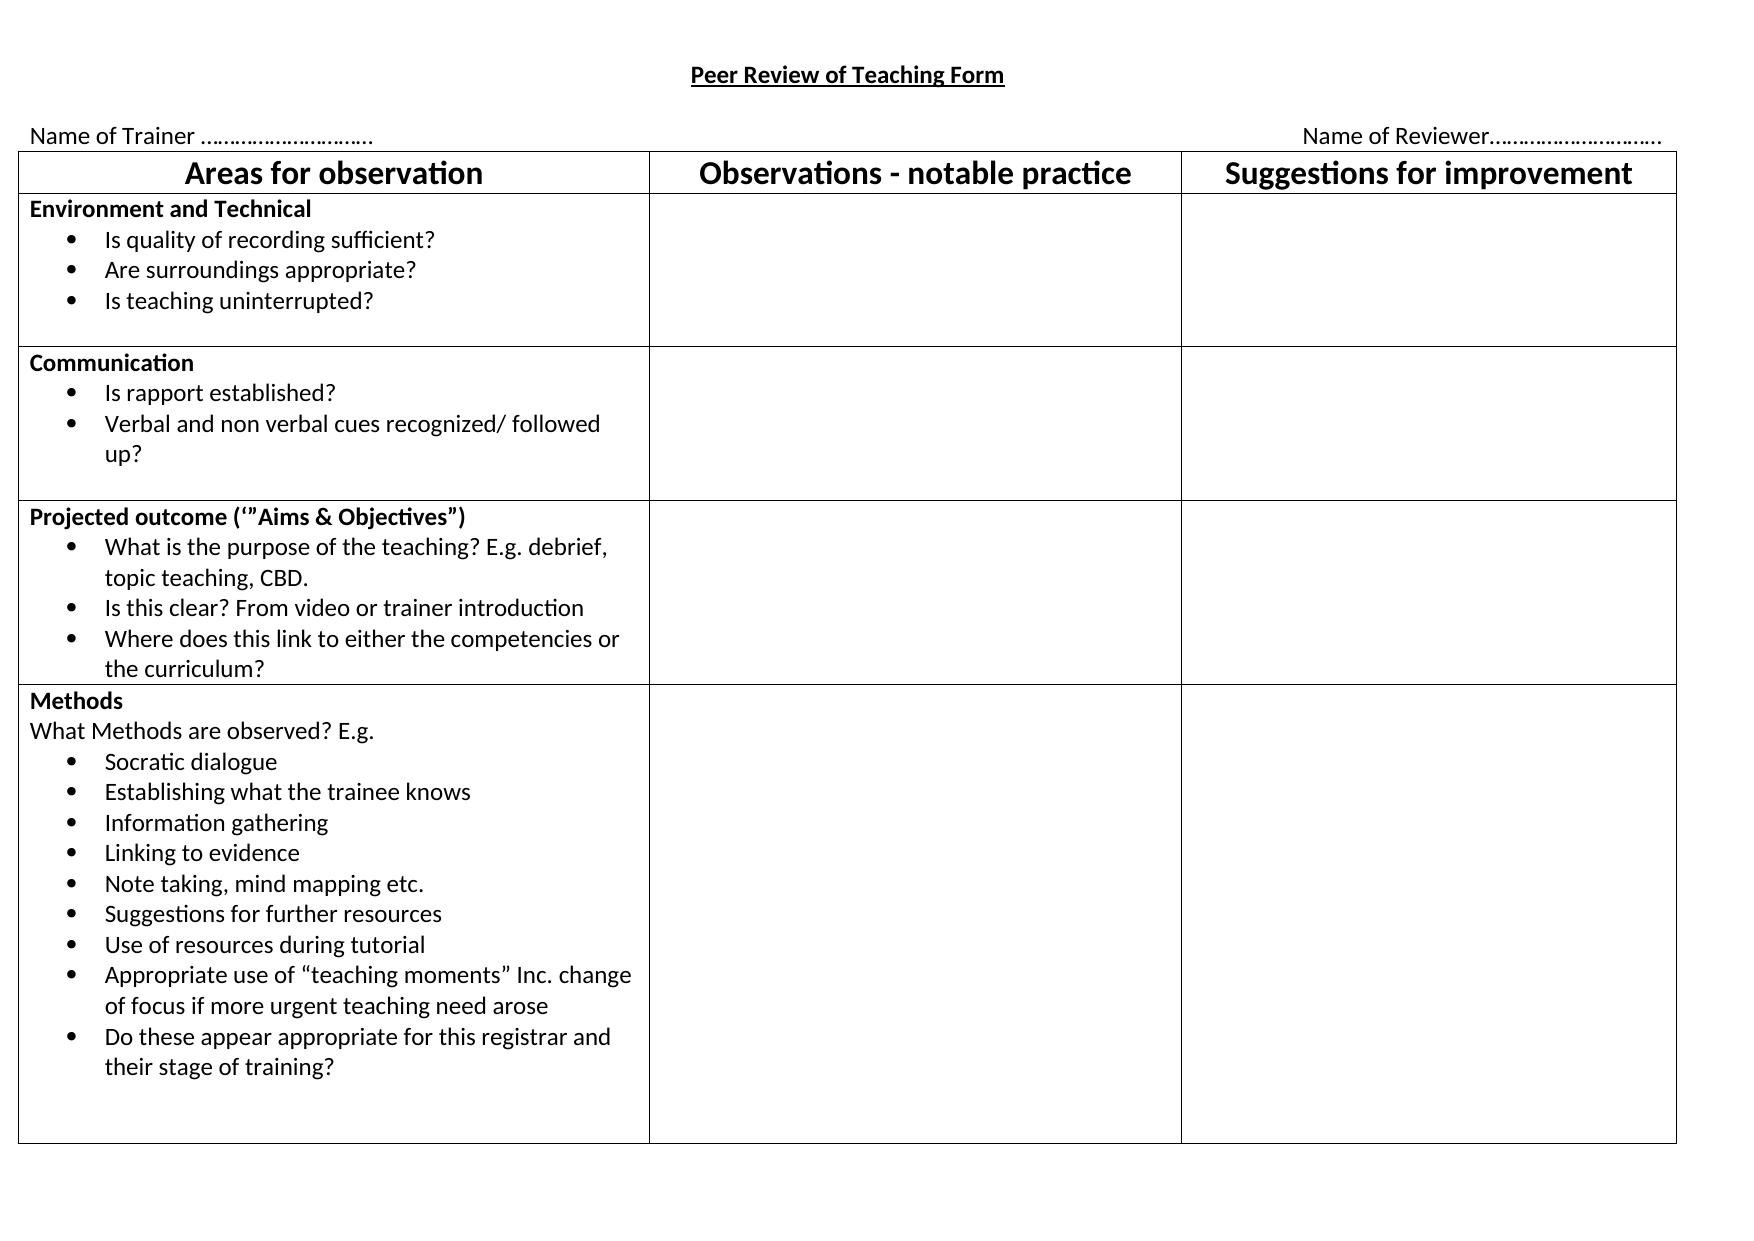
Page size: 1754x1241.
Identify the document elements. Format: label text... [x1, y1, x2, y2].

table_cell Environment and Technical Is quality of recording sufficient? Are surroundings appropriate? Is teaching uninterrupted? [19, 194, 649, 346]
table_header Observations - notable practice [650, 152, 1181, 192]
text Name of Trainer ………………………… Name of Reviewer………………………… [29, 120, 1665, 151]
table_cell [650, 501, 1181, 684]
table_cell [1182, 347, 1676, 500]
table_header Areas for observation [19, 152, 649, 192]
text Peer Review of Teaching Form [29, 59, 1665, 89]
table_cell [1182, 501, 1676, 684]
table_cell [650, 347, 1181, 500]
table_cell [1182, 194, 1676, 346]
table_cell Communication Is rapport established? Verbal and non verbal cues recognized/ followed up? [19, 347, 649, 500]
table_cell Projected outcome (‘”Aims & Objectives”) What is the purpose of the teaching? E.g. debrief, topic teaching, CBD. Is this clear? From video or trainer introduction Where does this link to either the competencies or the curriculum? [19, 501, 649, 684]
table_cell [1182, 685, 1676, 1143]
table_header Suggestions for improvement [1182, 152, 1676, 192]
table_cell [650, 685, 1181, 1143]
table_cell Methods What Methods are observed? E.g. Socratic dialogue Establishing what the trainee knows Information gathering Linking to evidence Note taking, mind mapping etc. Suggestions for further resources Use of resources during tutorial Appropriate use of “teaching moments” Inc. change of focus if more urgent teaching need arose Do these appear appropriate for this registrar and their stage of training? [19, 685, 649, 1143]
table_cell [650, 194, 1181, 346]
